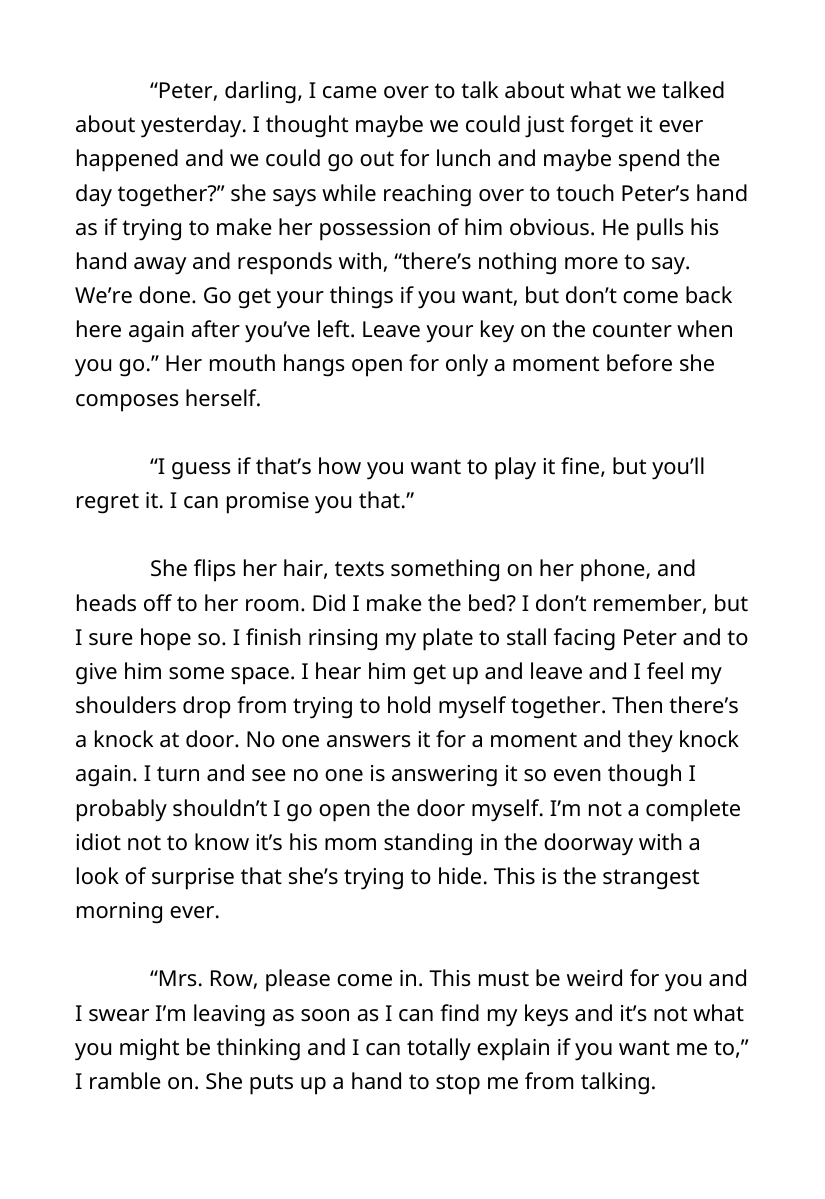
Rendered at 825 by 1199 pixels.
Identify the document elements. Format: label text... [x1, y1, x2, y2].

text She flips her hair, texts something on her phone, and heads off to her room. Did I make the bed? I don’t remember, but I sure hope so. I finish rinsing my plate to stall facing Peter and to give him some space. I hear him get up and leave and I feel my shoulders drop from trying to hold myself together. Then there’s a knock at door. No one answers it for a moment and they knock again. I turn and see no one is answering it so even though I probably shouldn’t I go open the door myself. I’m not a complete idiot not to know it’s his mom standing in the doorway with a look of surprise that she’s trying to hide. This is the strangest morning ever. [75, 553, 750, 925]
text “Mrs. Row, please come in. This must be weird for you and I swear I’m leaving as soon as I can find my keys and it’s not what you might be thinking and I can totally explain if you want me to,” I ramble on. She puts up a hand to stop me from talking. [75, 963, 750, 1096]
text “Peter, darling, I came over to talk about what we talked about yesterday. I thought maybe we could just forget it ever happened and we could go out for lunch and maybe spend the day together?” she says while reaching over to touch Peter’s hand as if trying to make her possession of him obvious. He pulls his hand away and responds with, “there’s nothing more to say. We’re done. Go get your things if you want, but don’t come back here again after you’ve left. Leave your key on the counter when you go.” Her mouth hangs open for only a moment before she composes herself. [75, 75, 750, 412]
text “I guess if that’s how you want to play it fine, but you’ll regret it. I can promise you that.” [75, 451, 750, 515]
